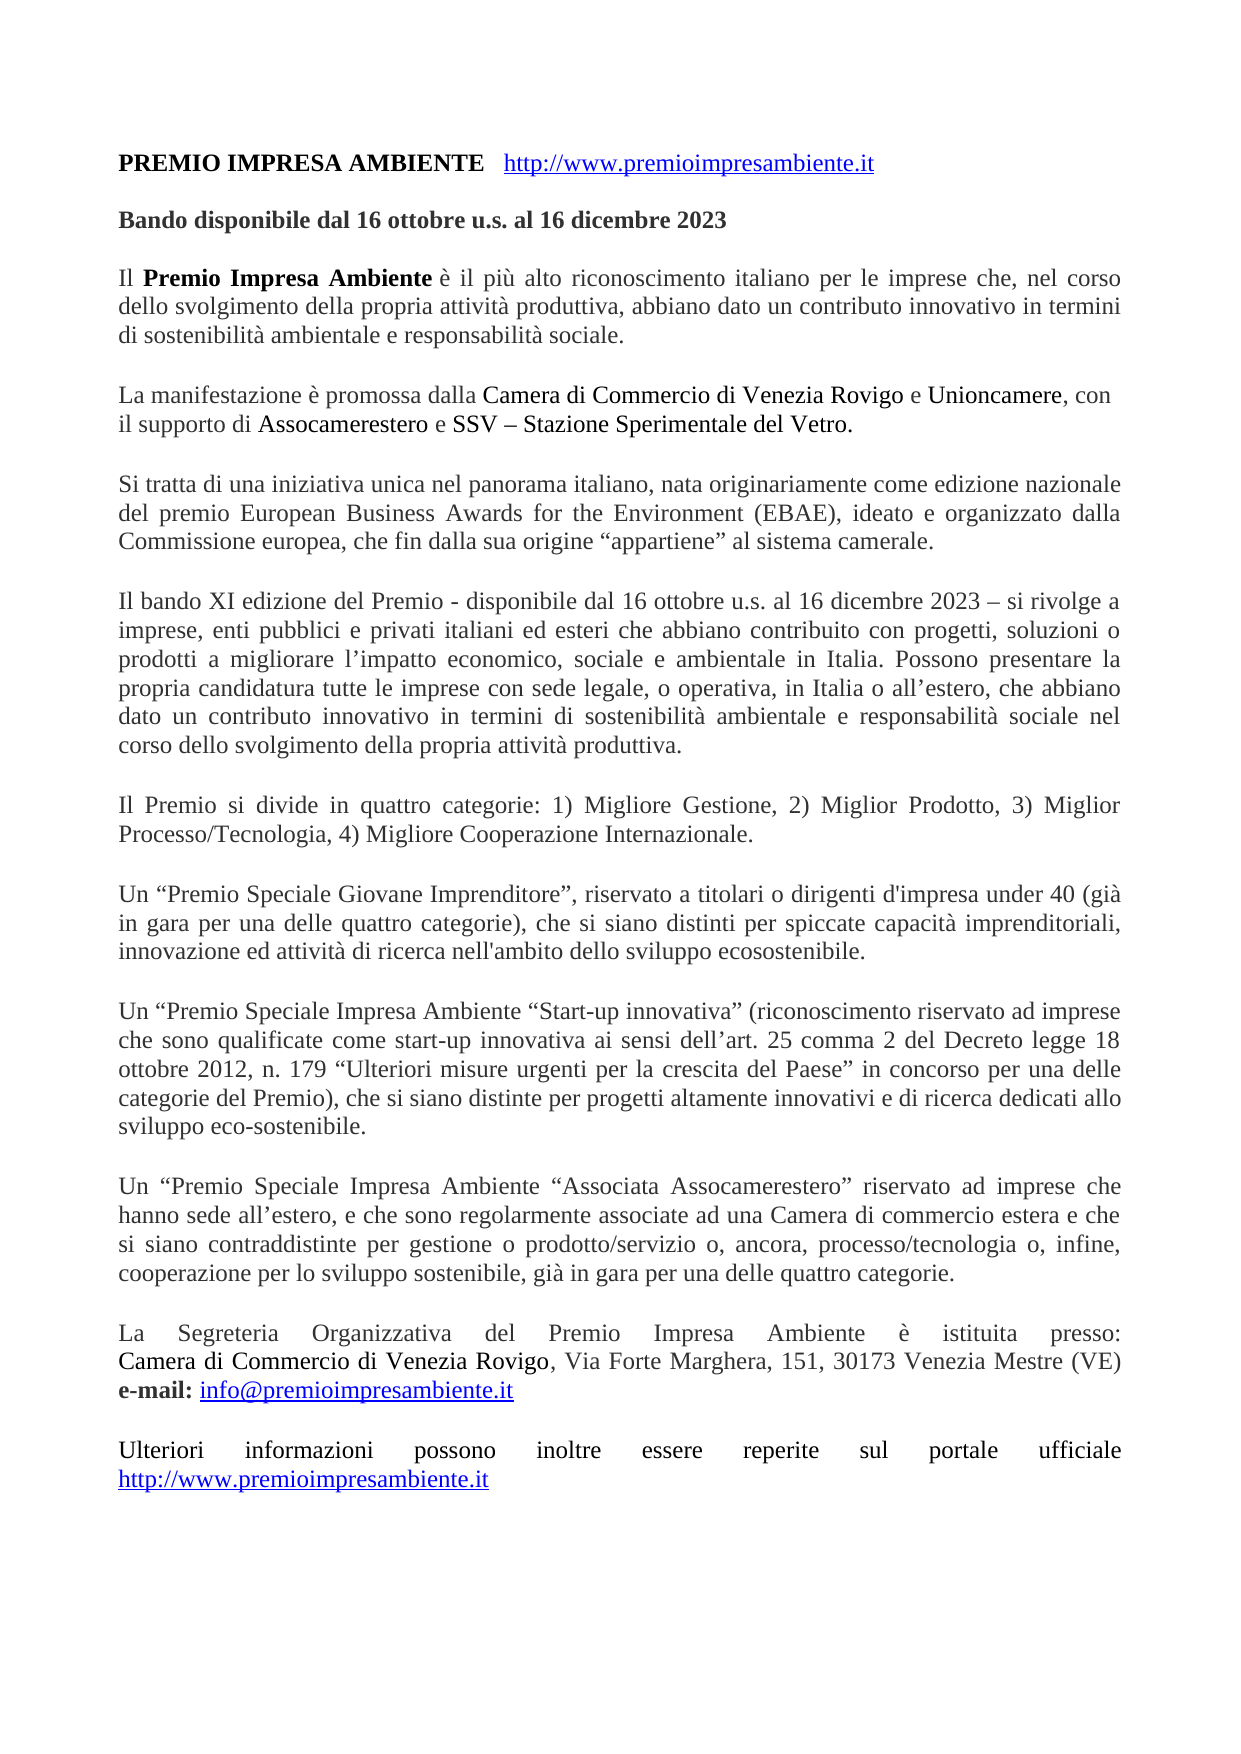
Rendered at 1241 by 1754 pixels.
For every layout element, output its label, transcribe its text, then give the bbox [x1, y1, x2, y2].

text Si tratta di una iniziativa unica nel panorama italiano, nata originariamente come edizione nazionale del premio European Business Awards for the Environment (EBAE), ideato e organizzato dalla Commissione europea, che fin dalla sua origine “appartiene” al sistema camerale. [118, 469, 1122, 555]
text Un “Premio Speciale Impresa Ambiente “Associata Assocamerestero” riservato ad imprese che hanno sede all’estero, e che sono regolarmente associate ad una Camera di commercio estera e che si siano contraddistinte per gestione o prodotto/servizio o, ancora, processo/tecnologia o, infine, cooperazione per lo sviluppo sostenibile, già in gara per una delle quattro categorie. [118, 1171, 1122, 1286]
text Un “Premio Speciale Giovane Imprenditore”, riservato a titolari o dirigenti d'impresa under 40 (già in gara per una delle quattro categorie), che si siano distinti per spiccate capacità imprenditoriali, innovazione ed attività di ricerca nell'ambito dello sviluppo ecosostenibile. [118, 879, 1122, 965]
text La manifestazione è promossa dalla Camera di Commercio di Venezia Rovigo e Unioncamere, con il supporto di Assocamerestero e SSV – Stazione Sperimentale del Vetro. [118, 380, 1122, 438]
text Ulteriori informazioni possono inoltre essere reperite sul portale ufficiale http://www.premioimpresambiente.it [118, 1435, 1122, 1493]
text Il Premio Impresa Ambiente è il più alto riconoscimento italiano per le imprese che, nel corso dello svolgimento della propria attività produttiva, abbiano dato un contributo innovativo in termini di sostenibilità ambientale e responsabilità sociale. [118, 263, 1122, 349]
text Un “Premio Speciale Impresa Ambiente “Start-up innovativa” (riconoscimento riservato ad imprese che sono qualificate come start-up innovativa ai sensi dell’art. 25 comma 2 del Decreto legge 18 ottobre 2012, n. 179 “Ulteriori misure urgenti per la crescita del Paese” in concorso per una delle categorie del Premio), che si siano distinte per progetti altamente innovativi e di ricerca dedicati allo sviluppo eco-sostenibile. [118, 996, 1122, 1140]
text Il Premio si divide in quattro categorie: 1) Migliore Gestione, 2) Miglior Prodotto, 3) Miglior Processo/Tecnologia, 4) Migliore Cooperazione Internazionale. [118, 790, 1122, 848]
text Il bando XI edizione del Premio - disponibile dal 16 ottobre u.s. al 16 dicembre 2023 – si rivolge a imprese, enti pubblici e privati italiani ed esteri che abbiano contribuito con progetti, soluzioni o prodotti a migliorare l’impatto economico, sociale e ambientale in Italia. Possono presentare la propria candidatura tutte le imprese con sede legale, o operativa, in Italia o all’estero, che abbiano dato un contributo innovativo in termini di sostenibilità ambientale e responsabilità sociale nel corso dello svolgimento della propria attività produttiva. [118, 586, 1122, 759]
text Bando disponibile dal 16 ottobre u.s. al 16 dicembre 2023 [118, 205, 1122, 234]
text La Segreteria Organizzativa del Premio Impresa Ambiente è istituita presso: Camera di Commercio di Venezia Rovigo, Via Forte Marghera, 151, 30173 Venezia Mestre (VE) e-mail: info@premioimpresambiente.it [118, 1318, 1122, 1404]
text PREMIO IMPRESA AMBIENTE http://www.premioimpresambiente.it [118, 148, 1122, 176]
